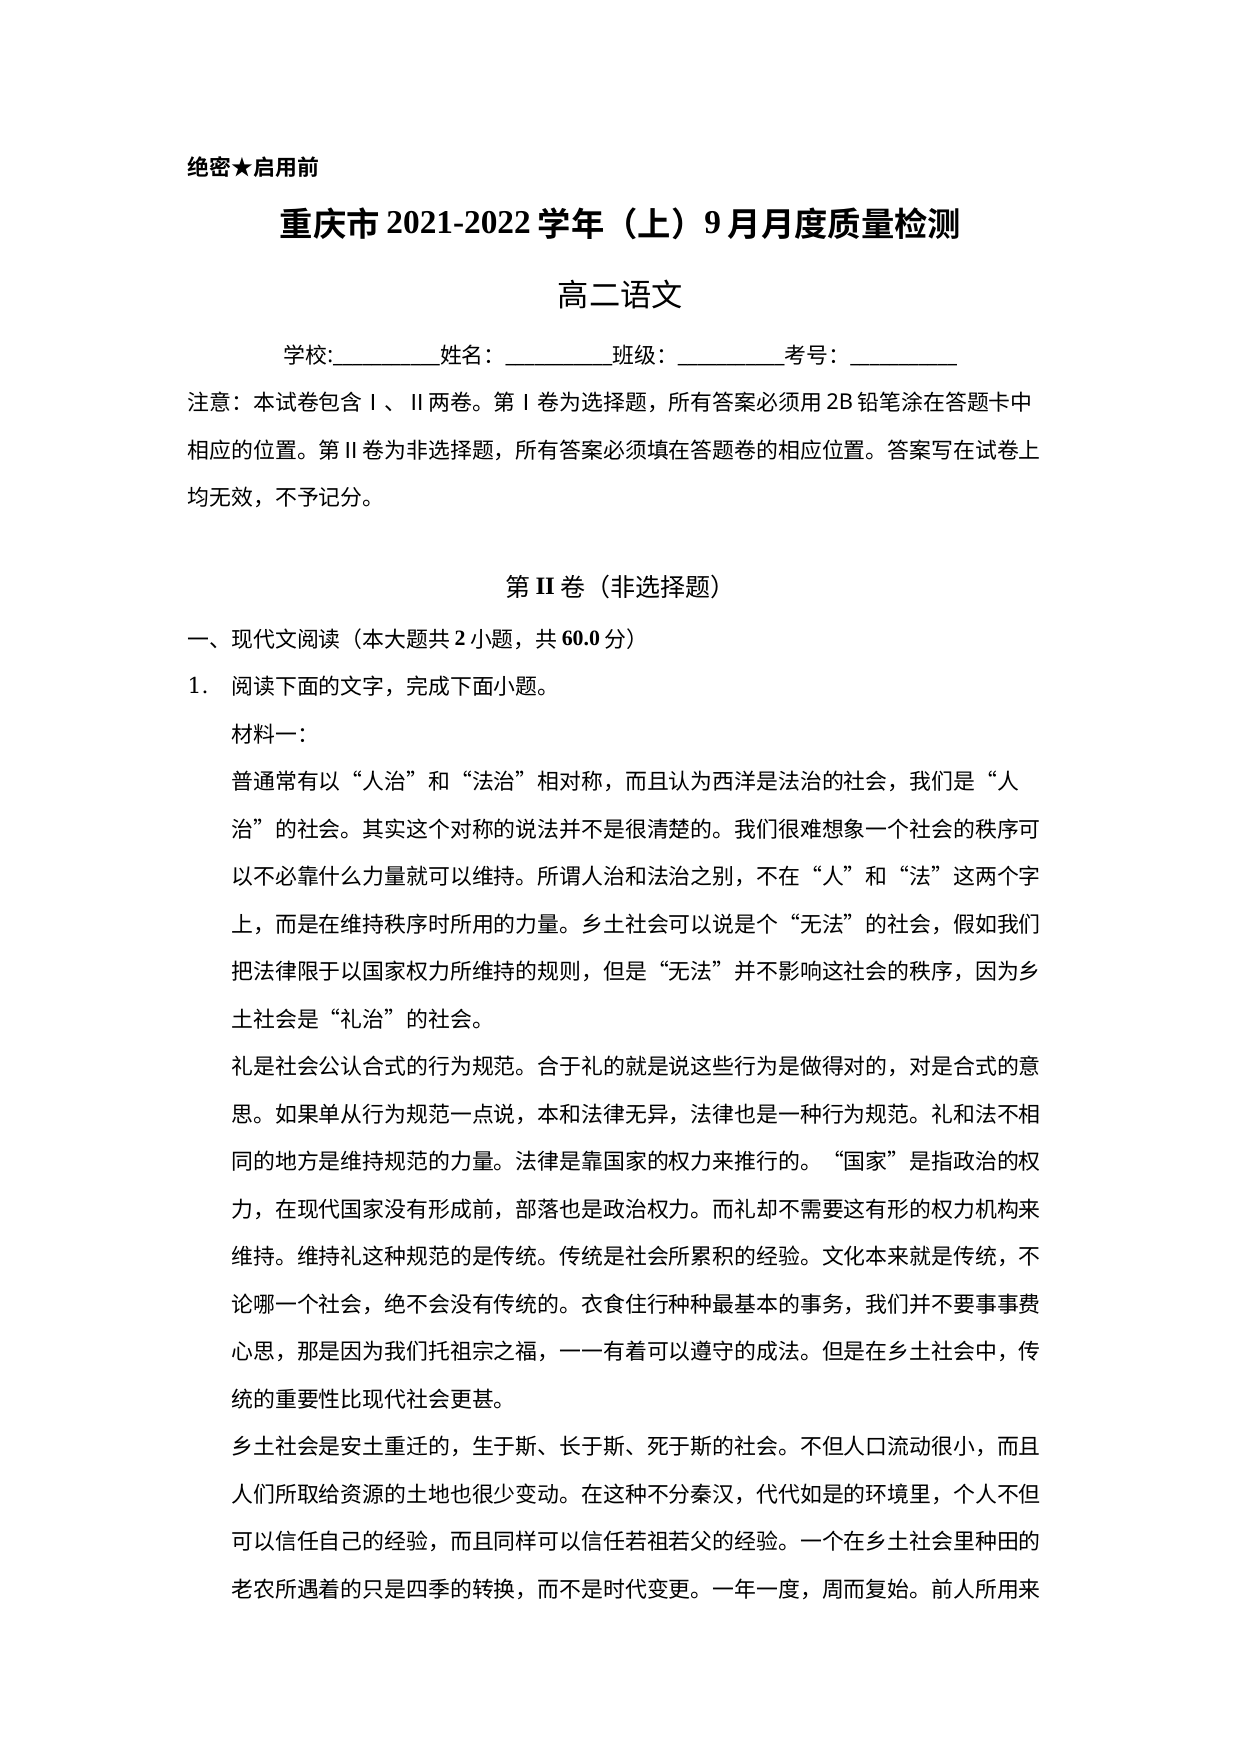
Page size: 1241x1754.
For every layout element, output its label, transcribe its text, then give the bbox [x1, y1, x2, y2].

text 重庆市2021-2022学年（上）9月月度质量检测 [187, 197, 1053, 246]
text 注意：本试卷包含Ⅰ、Ⅱ两卷。第Ⅰ卷为选择题，所有答案必须用2B铅笔涂在答题卡中相应的位置。第Ⅱ卷为非选择题，所有答案必须填在答题卷的相应位置。答案写在试卷上均无效，不予记分。 [187, 385, 1053, 512]
text 绝密★启用前 [187, 150, 1053, 182]
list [187, 669, 1053, 1603]
text 学校:___________姓名：___________班级：___________考号：___________ [187, 338, 1053, 369]
text 第II卷（非选择题） [187, 567, 1053, 603]
text 高二语文 [187, 270, 1053, 315]
list 一、现代文阅读（本大题共2小题，共60.0分） [187, 622, 1053, 653]
